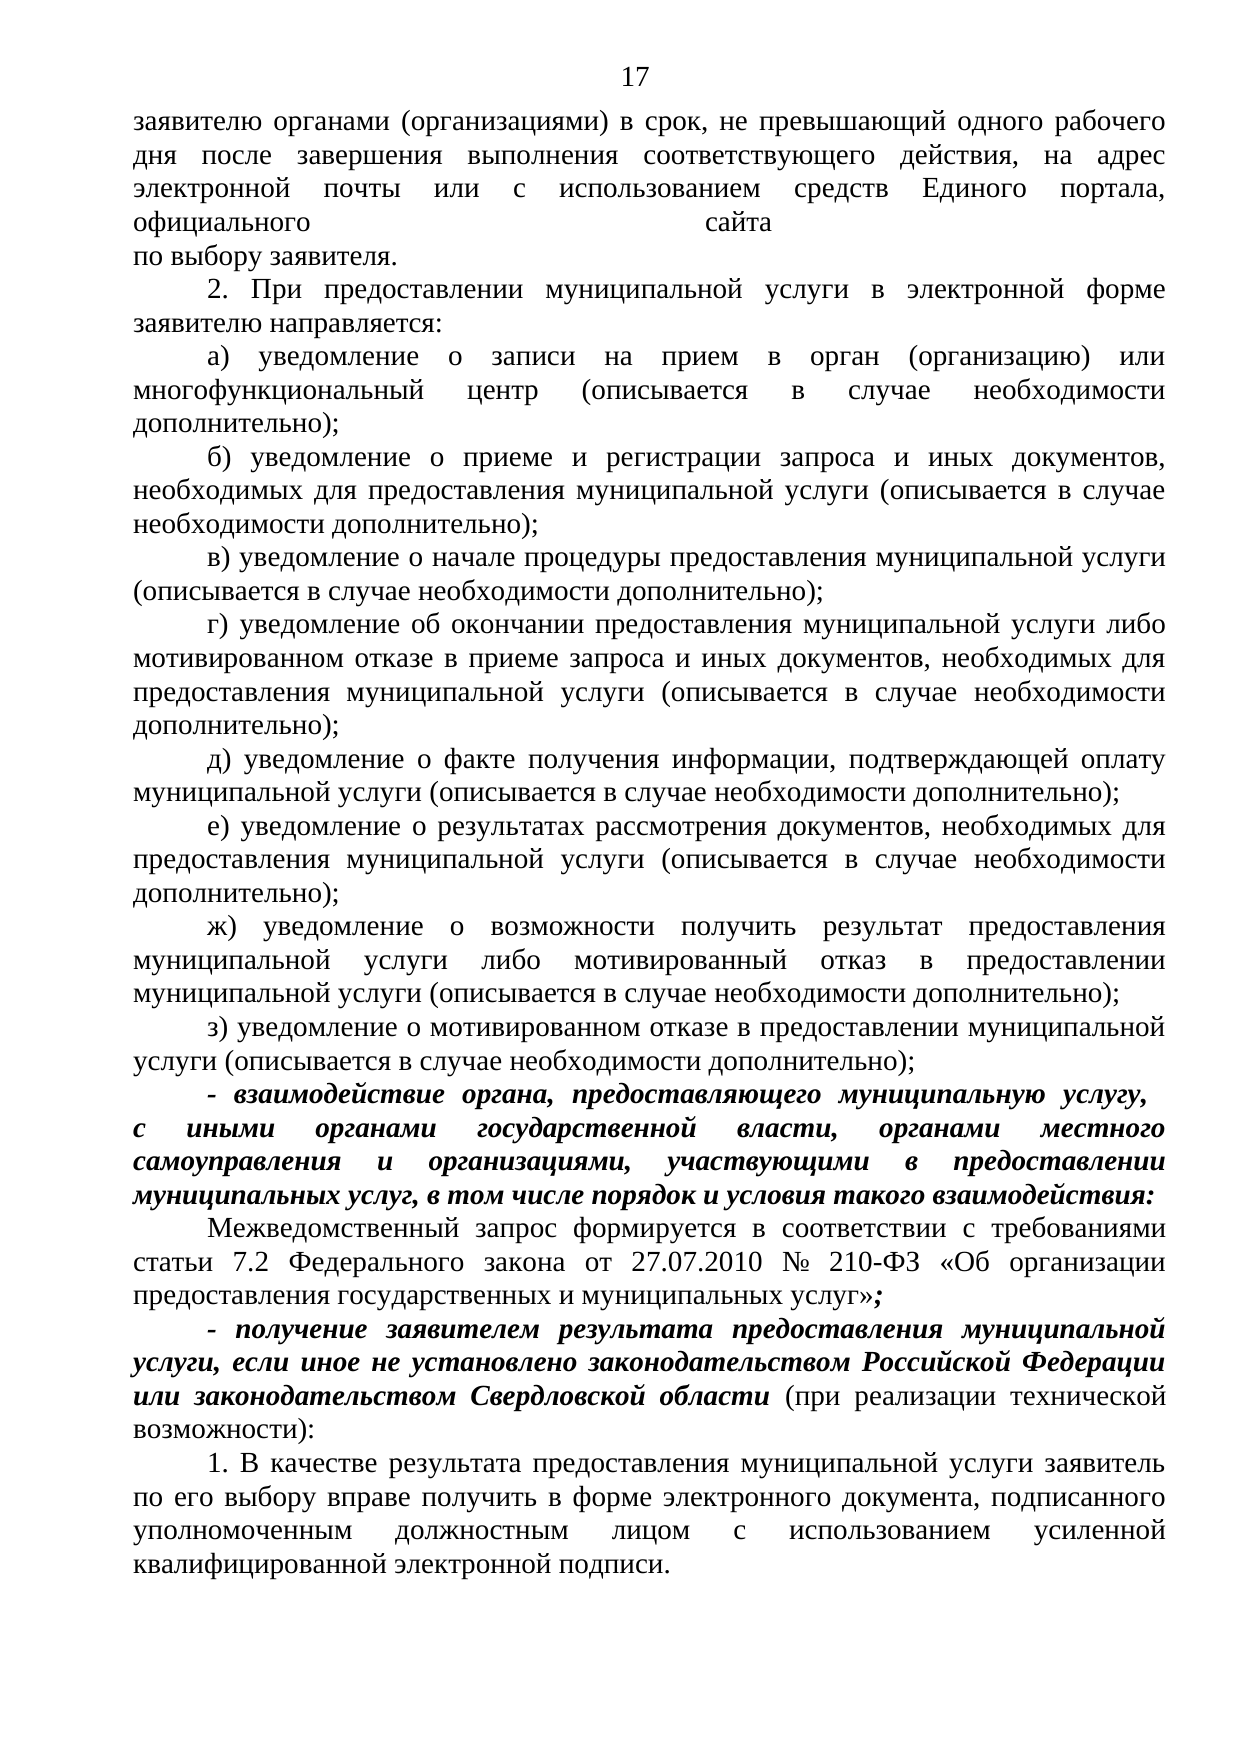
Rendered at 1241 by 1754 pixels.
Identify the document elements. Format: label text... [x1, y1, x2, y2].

text д) уведомление о факте получения информации, подтверждающей оплату муниципальной услуги (описывается в случае необходимости дополнительно); [133, 741, 1167, 808]
text - получение заявителем результата предоставления муниципальной услуги, если иное не установлено законодательством Российской Федерации или законодательством Свердловской области (при реализации технической возможности): [133, 1311, 1167, 1445]
text б) уведомление о приеме и регистрации запроса и иных документов, необходимых для предоставления муниципальной услуги (описывается в случае необходимости дополнительно); [133, 439, 1167, 539]
text а) уведомление о записи на прием в орган (организацию) или многофункциональный центр (описывается в случае необходимости дополнительно); [133, 338, 1167, 439]
text - взаимодействие органа, предоставляющего муниципальную услугу, с иными органами государственной власти, органами местного самоуправления и организациями, участвующими в предоставлении муниципальных услуг, в том числе порядок и условия такого взаимодействия: [133, 1076, 1167, 1210]
text е) уведомление о результатах рассмотрения документов, необходимых для предоставления муниципальной услуги (описывается в случае необходимости дополнительно); [133, 808, 1167, 908]
text г) уведомление об окончании предоставления муниципальной услуги либо мотивированном отказе в приеме запроса и иных документов, необходимых для предоставления муниципальной услуги (описывается в случае необходимости дополнительно); [133, 607, 1167, 741]
text заявителю органами (организациями) в срок, не превышающий одного рабочего дня после завершения выполнения соответствующего действия, на адрес электронной почты или с использованием средств Единого портала, официального сайта по выбору заявителя. [133, 103, 1167, 271]
text з) уведомление о мотивированном отказе в предоставлении муниципальной услуги (описывается в случае необходимости дополнительно); [133, 1009, 1167, 1076]
text Межведомственный запрос формируется в соответствии с требованиями статьи 7.2 Федерального закона от 27.07.2010 № 210-ФЗ «Об организации предоставления государственных и муниципальных услуг»; [133, 1210, 1167, 1311]
text 2. При предоставлении муниципальной услуги в электронной форме заявителю направляется: [133, 271, 1167, 338]
text ж) уведомление о возможности получить результат предоставления муниципальной услуги либо мотивированный отказ в предоставлении муниципальной услуги (описывается в случае необходимости дополнительно); [133, 908, 1167, 1009]
text 1. В качестве результата предоставления муниципальной услуги заявитель по его выбору вправе получить в форме электронного документа, подписанного уполномоченным должностным лицом с использованием усиленной квалифицированной электронной подписи. [133, 1445, 1167, 1579]
text в) уведомление о начале процедуры предоставления муниципальной услуги (описывается в случае необходимости дополнительно); [133, 539, 1167, 607]
